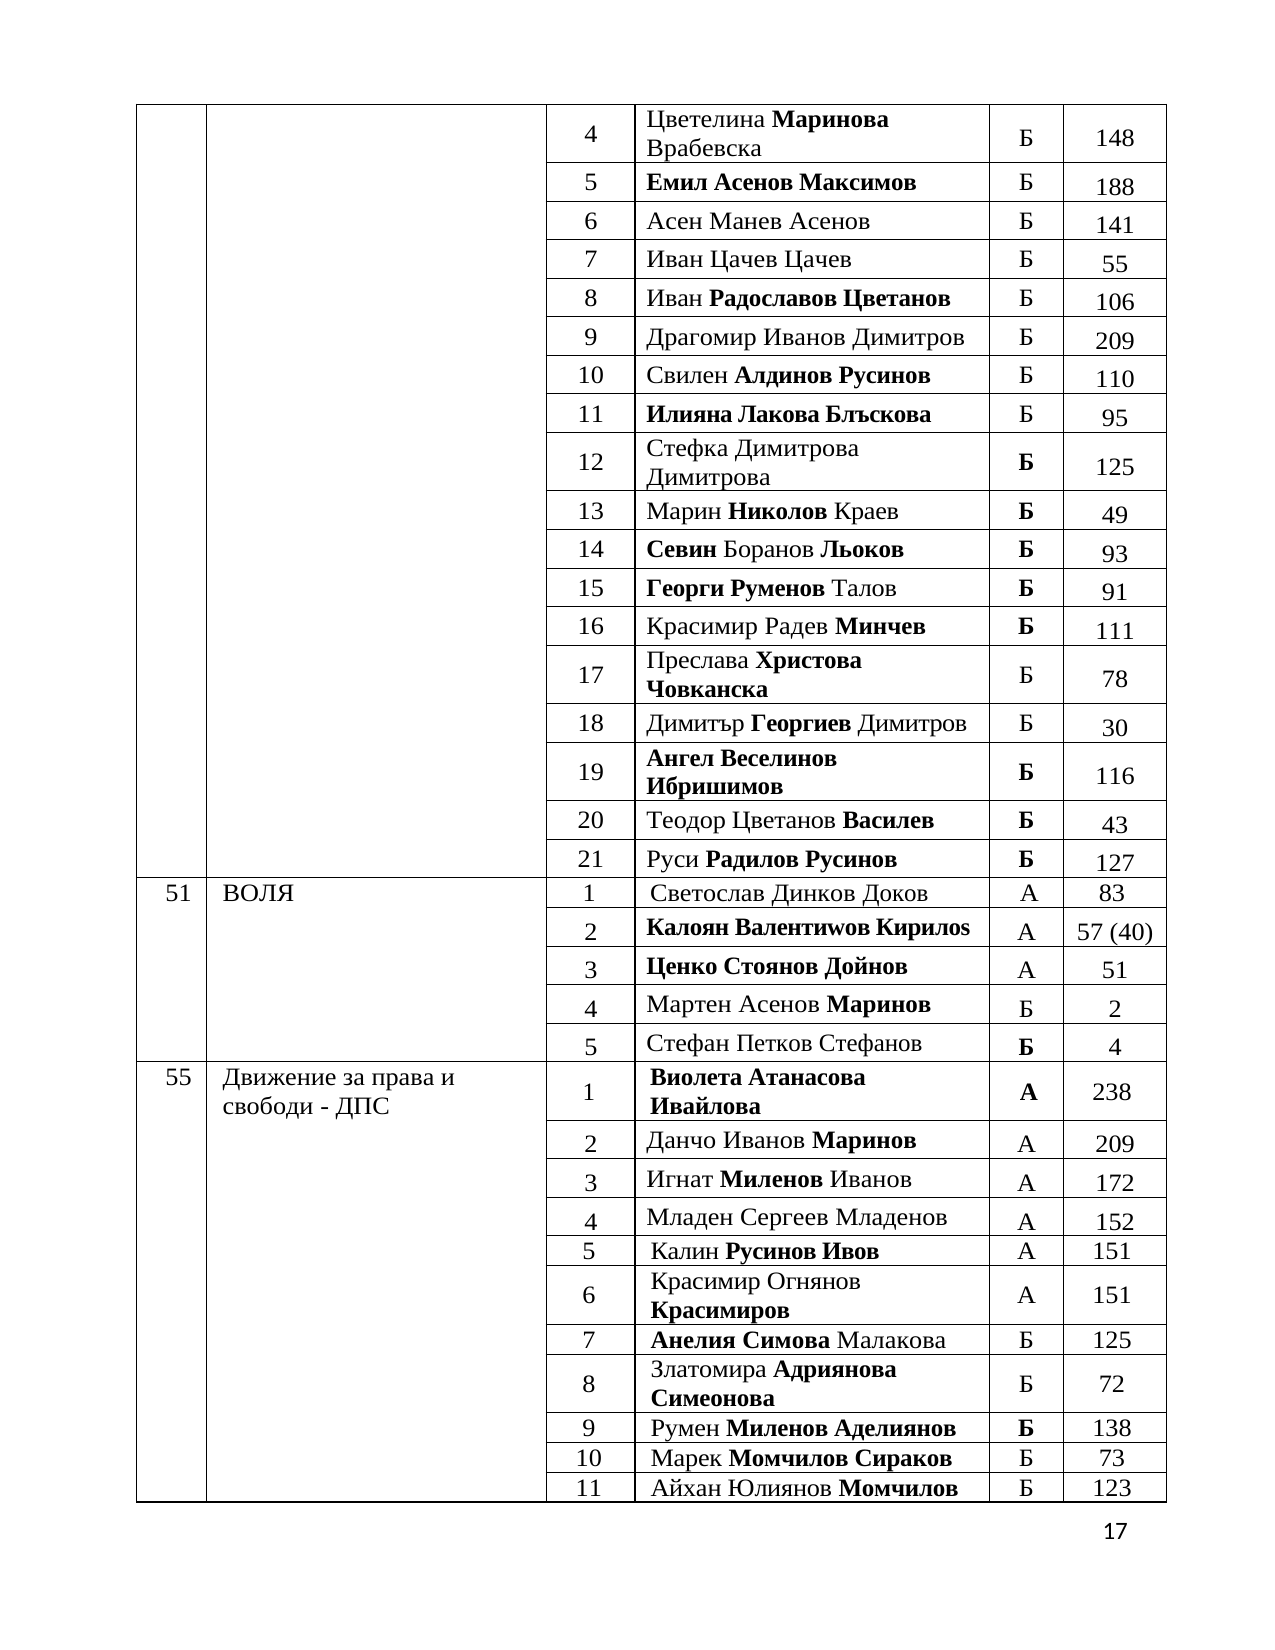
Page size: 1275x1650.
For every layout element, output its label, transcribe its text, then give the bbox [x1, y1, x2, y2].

table_cell Б [990, 356, 1063, 393]
table_cell Б [990, 202, 1063, 239]
table_cell 12 [547, 433, 634, 490]
table_cell Б [990, 1325, 1063, 1353]
table_cell Севин Боранов Льоков [636, 530, 989, 567]
table_cell Асен Манев Асенов [636, 202, 989, 239]
table_cell 4 [547, 105, 634, 162]
table_cell Б [990, 569, 1063, 606]
table_cell Димитър Георгиев Димитров [636, 704, 989, 742]
table_cell 72 [1064, 1355, 1166, 1412]
table_cell Златомира Адриянова Симеонова [636, 1355, 989, 1412]
table_cell Красимир Огнянов Красимиров [636, 1266, 989, 1324]
table_cell 21 [547, 840, 634, 877]
table_cell 209 [1064, 317, 1166, 355]
table_cell 55 [1064, 240, 1166, 278]
table_cell 18 [547, 704, 634, 742]
table_cell 17 [547, 646, 634, 703]
table_cell Б [990, 317, 1063, 355]
table_cell Б [990, 646, 1063, 703]
table_cell Б [990, 491, 1063, 529]
table_cell Б [990, 840, 1063, 877]
table_cell Илияна Лакова Блъскова [636, 394, 989, 432]
table_cell 78 [1064, 646, 1166, 703]
table_cell Светослав Динков Доков [636, 878, 989, 907]
table_cell 15 [547, 569, 634, 606]
table_cell 11 [547, 394, 634, 432]
table_cell А [990, 1266, 1063, 1324]
table_cell Б [990, 985, 1063, 1023]
table_cell Движение за права и свободи - ДПС [207, 1062, 546, 1501]
table_cell 116 [1064, 743, 1166, 800]
table_cell Марек Момчилов Сираков [636, 1443, 989, 1472]
table_cell 6 [547, 202, 634, 239]
table_cell 111 [1064, 607, 1166, 644]
table_cell Теодор Цветанов Василев [636, 801, 989, 839]
table_cell Б [990, 743, 1063, 800]
table_cell А [990, 908, 1063, 946]
table_cell 14 [547, 530, 634, 567]
table_cell 138 [1064, 1413, 1166, 1442]
table_cell 1 [547, 878, 634, 907]
table_cell 91 [1064, 569, 1166, 606]
table_cell Айхан Юлиянов Момчилов [636, 1473, 989, 1501]
table_cell 13 [547, 491, 634, 529]
table_cell Драгомир Иванов Димитров [636, 317, 989, 355]
table_cell 16 [547, 607, 634, 644]
table_cell 7 [547, 1325, 634, 1353]
table_cell 172 [1064, 1159, 1166, 1197]
table_cell Ангел Веселинов Ибришимов [636, 743, 989, 800]
table_cell 8 [547, 279, 634, 316]
table_cell Б [990, 105, 1063, 162]
table_cell 9 [547, 1413, 634, 1442]
table_cell Данчо Иванов Маринов [636, 1121, 989, 1158]
table_cell 3 [547, 1159, 634, 1197]
table_cell Иван Радославов Цветанов [636, 279, 989, 316]
table_cell А [990, 1159, 1063, 1197]
table_cell 3 [547, 947, 634, 984]
table_cell Ценко Стоянов Дойнов [636, 947, 989, 984]
table_cell А [990, 1121, 1063, 1158]
table_cell А [990, 947, 1063, 984]
table_cell 5 [547, 1236, 634, 1265]
table_cell 125 [1064, 433, 1166, 490]
table_cell 10 [547, 1443, 634, 1472]
table_cell Цветелина Маринова Врабевска [636, 105, 989, 162]
table_cell 148 [1064, 105, 1166, 162]
table_cell Георги Руменов Талов [636, 569, 989, 606]
table_cell Б [990, 801, 1063, 839]
table_cell Б [990, 1443, 1063, 1472]
table_cell 55 [137, 1062, 206, 1501]
table_cell 9 [547, 317, 634, 355]
table_cell Б [990, 279, 1063, 316]
table_cell 10 [547, 356, 634, 393]
table_cell Б [990, 163, 1063, 201]
table_cell 95 [1064, 394, 1166, 432]
table_cell 7 [547, 240, 634, 278]
table_cell 51 [137, 878, 206, 1061]
table_cell А [990, 1236, 1063, 1265]
table_cell 51 [1064, 947, 1166, 984]
table_cell 123 [1064, 1473, 1166, 1501]
table_cell Б [990, 1355, 1063, 1412]
table_cell Мартен Асенов Маринов [636, 985, 989, 1023]
table_cell Руси Радилов Русинов [636, 840, 989, 877]
table_cell 43 [1064, 801, 1166, 839]
table_cell 141 [1064, 202, 1166, 239]
table_cell 4 [547, 985, 634, 1023]
table_cell 57 (40) [1064, 908, 1166, 946]
table_cell Виолета Атанасова Ивайлова [636, 1062, 989, 1120]
table_cell Красимир Радев Минчев [636, 607, 989, 644]
table_cell 238 [1064, 1062, 1166, 1120]
table_cell Б [990, 530, 1063, 567]
table_cell 151 [1064, 1236, 1166, 1265]
table_cell 4 [1064, 1024, 1166, 1061]
table_cell ВОЛЯ [207, 878, 546, 1061]
table_cell 2 [1064, 985, 1166, 1023]
table_cell Б [990, 704, 1063, 742]
table_cell Преслава Христова Човканска [636, 646, 989, 703]
table_cell 2 [547, 908, 634, 946]
table_cell Иван Цачев Цачев [636, 240, 989, 278]
table_cell А [990, 1062, 1063, 1120]
table_cell Б [990, 394, 1063, 432]
table_cell Игнат Миленов Иванов [636, 1159, 989, 1197]
table_cell 188 [1064, 163, 1166, 201]
table_cell Б [990, 1473, 1063, 1501]
table_cell 125 [1064, 1325, 1166, 1353]
table_cell 5 [547, 1024, 634, 1061]
table_cell Анелия Симова Малакова [636, 1325, 989, 1353]
table_cell 127 [1064, 840, 1166, 877]
table_cell 152 [1064, 1198, 1166, 1235]
table_cell 5 [547, 163, 634, 201]
table_cell 83 [1064, 878, 1166, 907]
table_cell Б [990, 240, 1063, 278]
table_cell 209 [1064, 1121, 1166, 1158]
table_cell 49 [1064, 491, 1166, 529]
table_cell А [990, 1198, 1063, 1235]
table_cell 106 [1064, 279, 1166, 316]
table_cell Младен Сергеев Младенов [636, 1198, 989, 1235]
table_cell 6 [547, 1266, 634, 1324]
table_cell 110 [1064, 356, 1166, 393]
table_cell 19 [547, 743, 634, 800]
table_cell А [990, 878, 1063, 907]
table_cell Б [990, 433, 1063, 490]
table_cell 93 [1064, 530, 1166, 567]
table_cell 11 [547, 1473, 634, 1501]
table_cell Румен Миленов Аделиянов [636, 1413, 989, 1442]
table_cell 1 [547, 1062, 634, 1120]
table_cell Б [990, 1413, 1063, 1442]
table_cell Свилен Алдинов Русинов [636, 356, 989, 393]
table_cell 151 [1064, 1266, 1166, 1324]
table_cell Б [990, 1024, 1063, 1061]
table_cell Калоян Валентиwов Кирилоs [636, 908, 989, 946]
table_cell 20 [547, 801, 634, 839]
table_cell Стефан Петков Стефанов [636, 1024, 989, 1061]
table_cell Калин Русинов Ивов [636, 1236, 989, 1265]
table_cell Стефка Димитрова Димитрова [636, 433, 989, 490]
table_cell 8 [547, 1355, 634, 1412]
table_cell 4 [547, 1198, 634, 1235]
table_cell Емил Асенов Максимов [636, 163, 989, 201]
table_cell Б [990, 607, 1063, 644]
table_cell Марин Николов Краев [636, 491, 989, 529]
table_cell 30 [1064, 704, 1166, 742]
table_cell 2 [547, 1121, 634, 1158]
table_cell 73 [1064, 1443, 1166, 1472]
